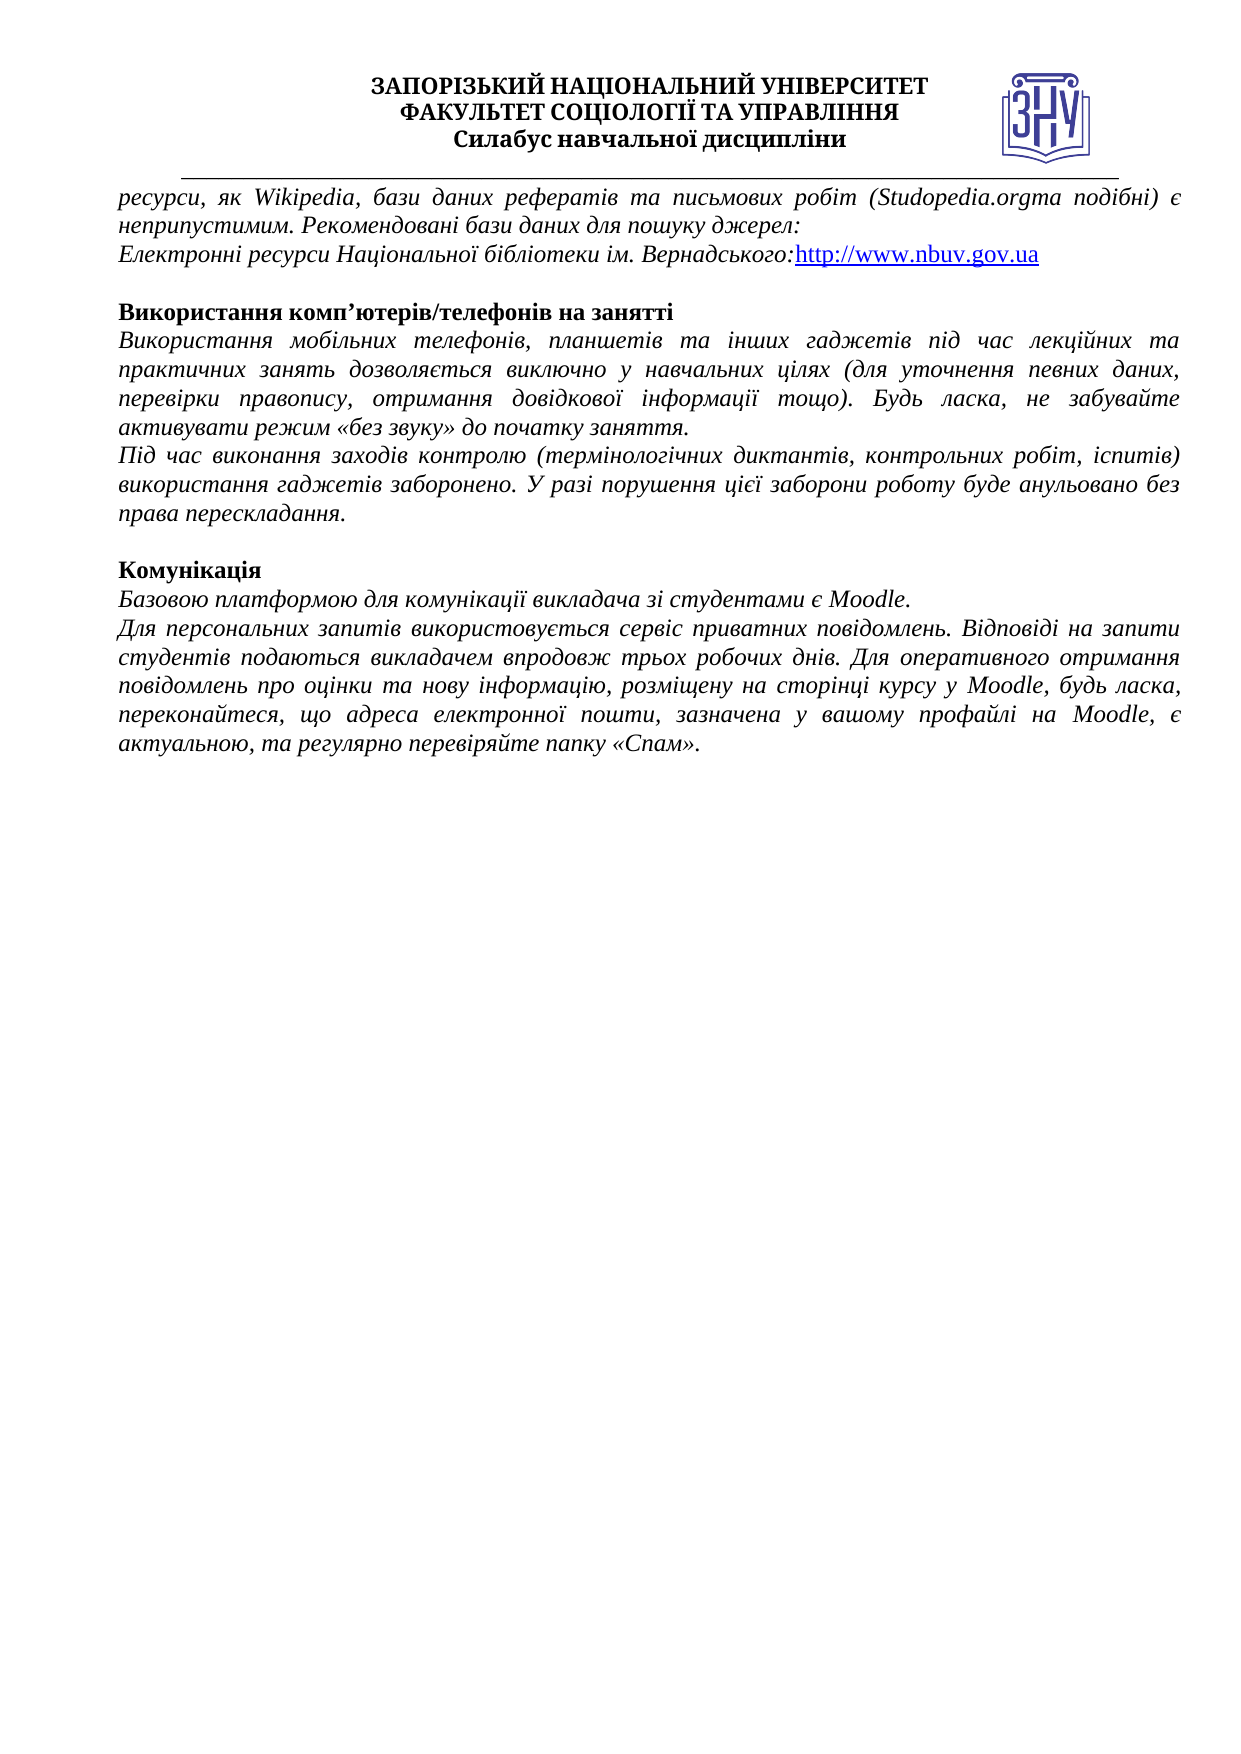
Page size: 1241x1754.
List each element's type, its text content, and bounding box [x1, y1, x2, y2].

text Комунікація [118, 555, 1181, 584]
text Електронні ресурси Національної бібліотеки ім. Вернадського:http://www.nbuv.gov.ua [118, 239, 1181, 268]
text Використання мобільних телефонів, планшетів та інших гаджетів під час лекційних та практичних занять дозволяється виключно у навчальних цілях (для уточнення певних даних, перевірки правопису, отримання довідкової інформації тощо). Будь ласка, не забувайте активувати режим «без звуку» до початку заняття. [118, 325, 1181, 440]
text Базовою платформою для комунікації викладача зі студентами є Moodle. [118, 584, 1181, 613]
text Під час виконання заходів контролю (термінологічних диктантів, контрольних робіт, іспитів) використання гаджетів заборонено. У разі порушення цієї заборони роботу буде анульовано без права перескладання. [118, 440, 1181, 527]
text Для персональних запитів використовується сервіс приватних повідомлень. Відповіді на запити студентів подаються викладачем впродовж трьох робочих днів. Для оперативного отримання повідомлень про оцінки та нову інформацію, розміщену на сторінці курсу у Moodle, будь ласка, переконайтеся, що адреса електронної пошти, зазначена у вашому профайлі на Moodle, є актуальною, та регулярно перевіряйте папку «Спам». [118, 613, 1181, 757]
text Використання комп’ютерів/телефонів на занятті [118, 297, 1181, 325]
picture [1002, 73, 1090, 164]
